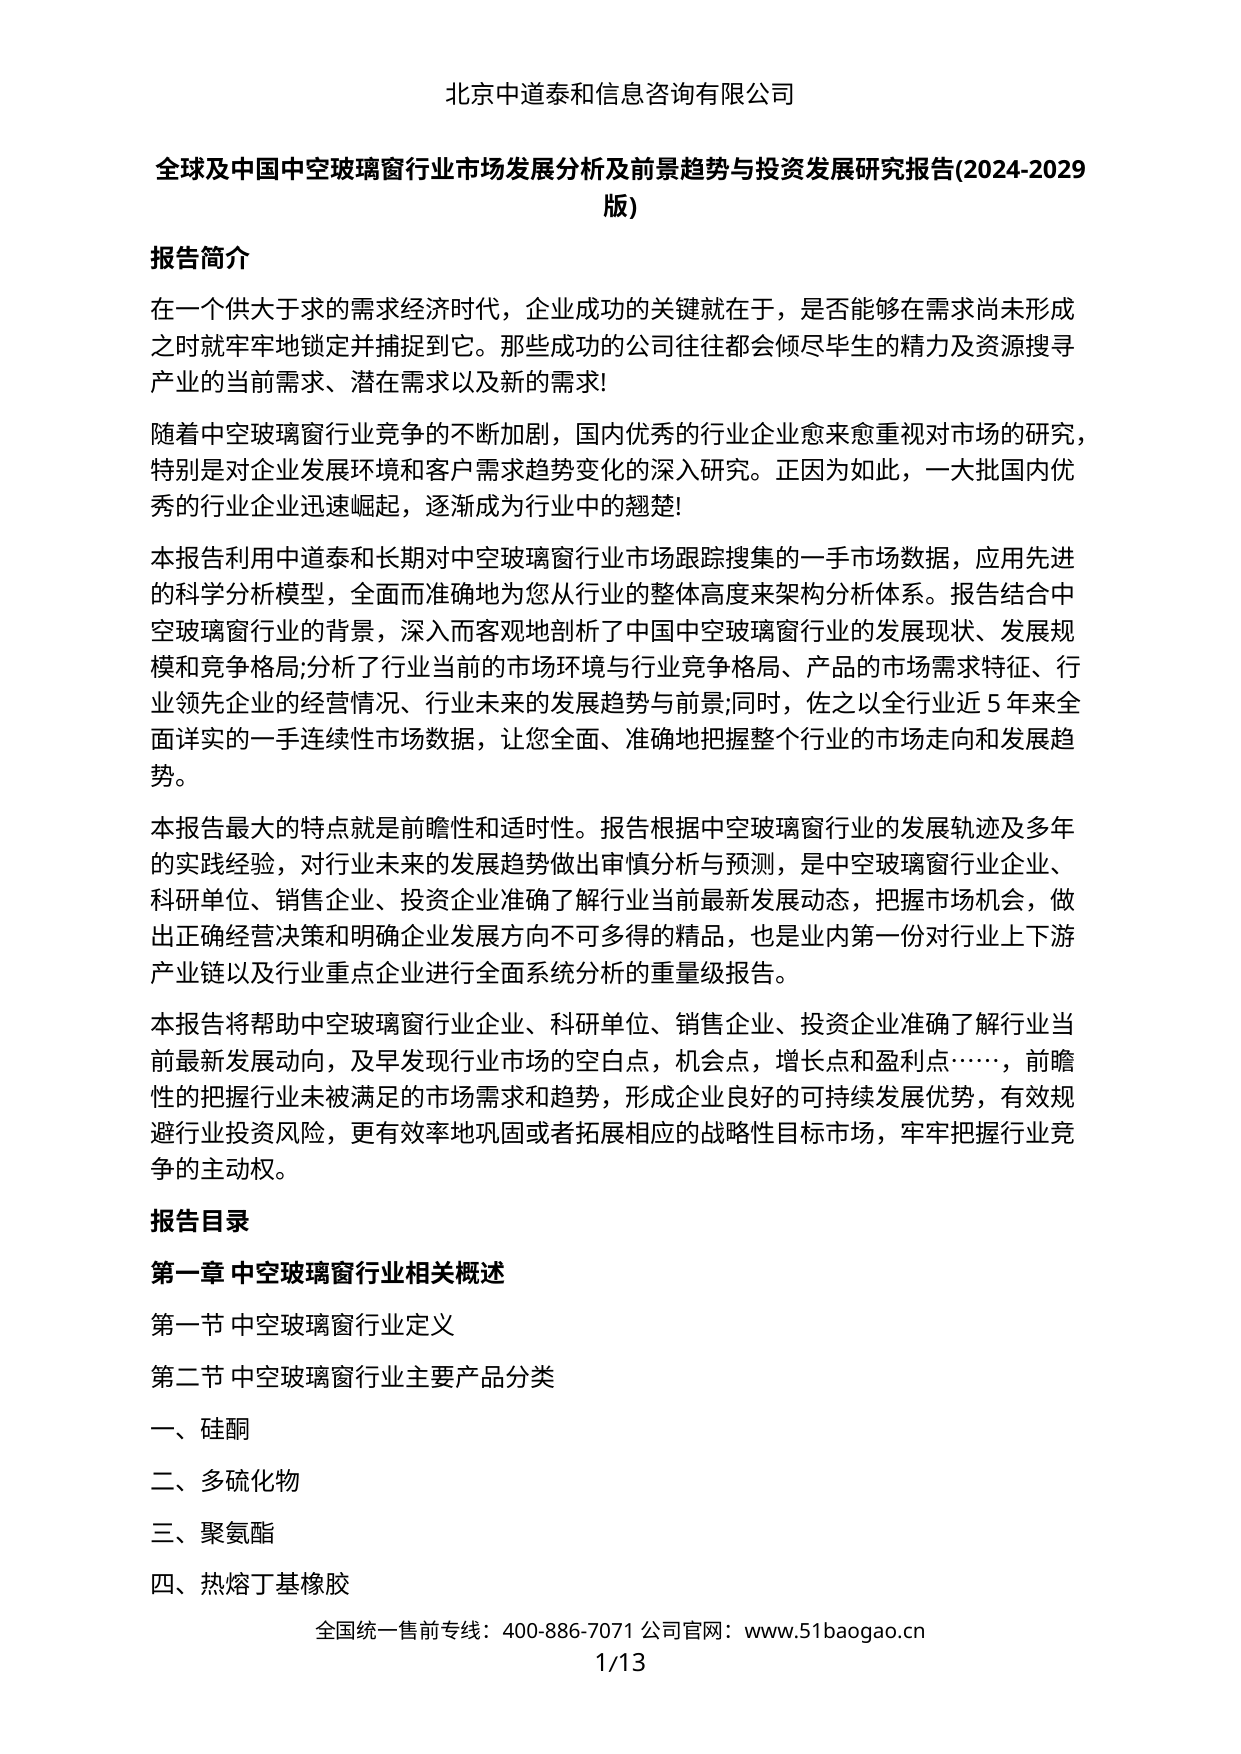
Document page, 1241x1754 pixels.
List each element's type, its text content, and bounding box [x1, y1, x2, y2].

text 第一章 中空玻璃窗行业相关概述 [150, 1254, 1090, 1290]
text 本报告利用中道泰和长期对中空玻璃窗行业市场跟踪搜集的一手市场数据，应用先进的科学分析模型，全面而准确地为您从行业的整体高度来架构分析体系。报告结合中空玻璃窗行业的背景，深入而客观地剖析了中国中空玻璃窗行业的发展现状、发展规模和竞争格局;分析了行业当前的市场环境与行业竞争格局、产品的市场需求特征、行业领先企业的经营情况、行业未来的发展趋势与前景;同时，佐之以全行业近5年来全面详实的一手连续性市场数据，让您全面、准确地把握整个行业的市场走向和发展趋势。 [150, 539, 1090, 792]
text 随着中空玻璃窗行业竞争的不断加剧，国内优秀的行业企业愈来愈重视对市场的研究，特别是对企业发展环境和客户需求趋势变化的深入研究。正因为如此，一大批国内优秀的行业企业迅速崛起，逐渐成为行业中的翘楚! [150, 414, 1090, 523]
text 第一节 中空玻璃窗行业定义 [150, 1306, 1090, 1342]
text 在一个供大于求的需求经济时代，企业成功的关键就在于，是否能够在需求尚未形成之时就牢牢地锁定并捕捉到它。那些成功的公司往往都会倾尽毕生的精力及资源搜寻产业的当前需求、潜在需求以及新的需求! [150, 290, 1090, 399]
text 一、硅酮 [150, 1409, 1090, 1446]
text 第二节 中空玻璃窗行业主要产品分类 [150, 1357, 1090, 1394]
text 本报告最大的特点就是前瞻性和适时性。报告根据中空玻璃窗行业的发展轨迹及多年的实践经验，对行业未来的发展趋势做出审慎分析与预测，是中空玻璃窗行业企业、科研单位、销售企业、投资企业准确了解行业当前最新发展动态，把握市场机会，做出正确经营决策和明确企业发展方向不可多得的精品，也是业内第一份对行业上下游产业链以及行业重点企业进行全面系统分析的重量级报告。 [150, 808, 1090, 989]
text 报告简介 [150, 238, 1090, 274]
text 本报告将帮助中空玻璃窗行业企业、科研单位、销售企业、投资企业准确了解行业当前最新发展动向，及早发现行业市场的空白点，机会点，增长点和盈利点……，前瞻性的把握行业未被满足的市场需求和趋势，形成企业良好的可持续发展优势，有效规避行业投资风险，更有效率地巩固或者拓展相应的战略性目标市场，牢牢把握行业竞争的主动权。 [150, 1005, 1090, 1186]
text 二、多硫化物 [150, 1461, 1090, 1497]
text 报告目录 [150, 1202, 1090, 1238]
text 三、聚氨酯 [150, 1513, 1090, 1549]
text 全球及中国中空玻璃窗行业市场发展分析及前景趋势与投资发展研究报告(2024-2029版) [150, 150, 1090, 222]
text 四、热熔丁基橡胶 [150, 1565, 1090, 1601]
